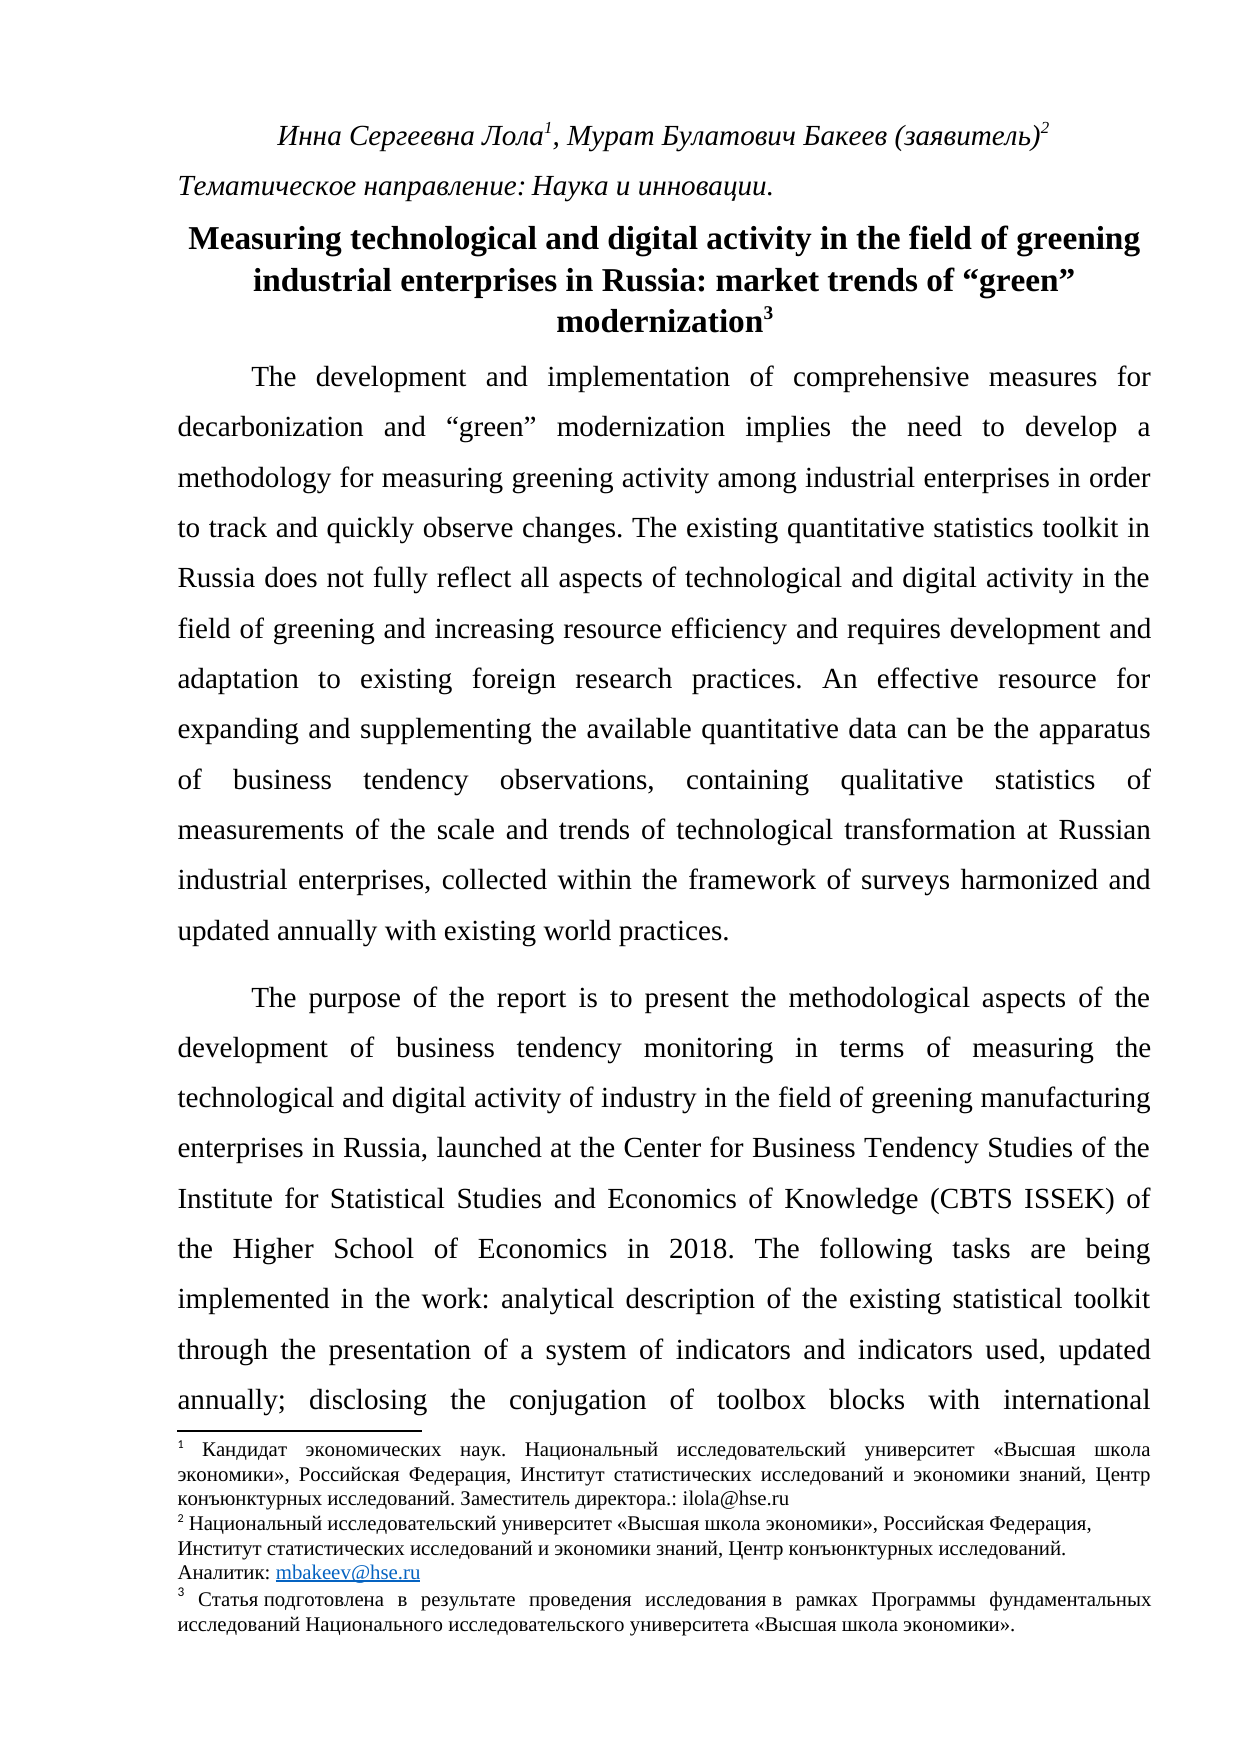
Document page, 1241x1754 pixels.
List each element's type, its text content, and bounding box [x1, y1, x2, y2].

text Тематическое направление: Наука и инновации. [177, 168, 1152, 202]
text Инна Сергеевна Лола, Мурат Булатович Бакеев (заявитель) [177, 118, 1152, 152]
text Measuring technological and digital activity in the field of greening industrial enterprises in Russia: market trends of “green” modernization [177, 218, 1152, 339]
text The development and implementation of comprehensive measures for decarbonization and “green” modernization implies the need to develop a methodology for measuring greening activity among industrial enterprises in order to track and quickly observe changes. The existing quantitative statistics toolkit in Russia does not fully reflect all aspects of technological and digital activity in the field of greening and increasing resource efficiency and requires development and adaptation to existing foreign research practices. An effective resource for expanding and supplementing the available quantitative data can be the apparatus of business tendency observations, containing qualitative statistics of measurements of the scale and trends of technological transformation at Russian industrial enterprises, collected within the framework of surveys harmonized and updated annually with existing world practices. [177, 359, 1152, 946]
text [177, 980, 1152, 1416]
